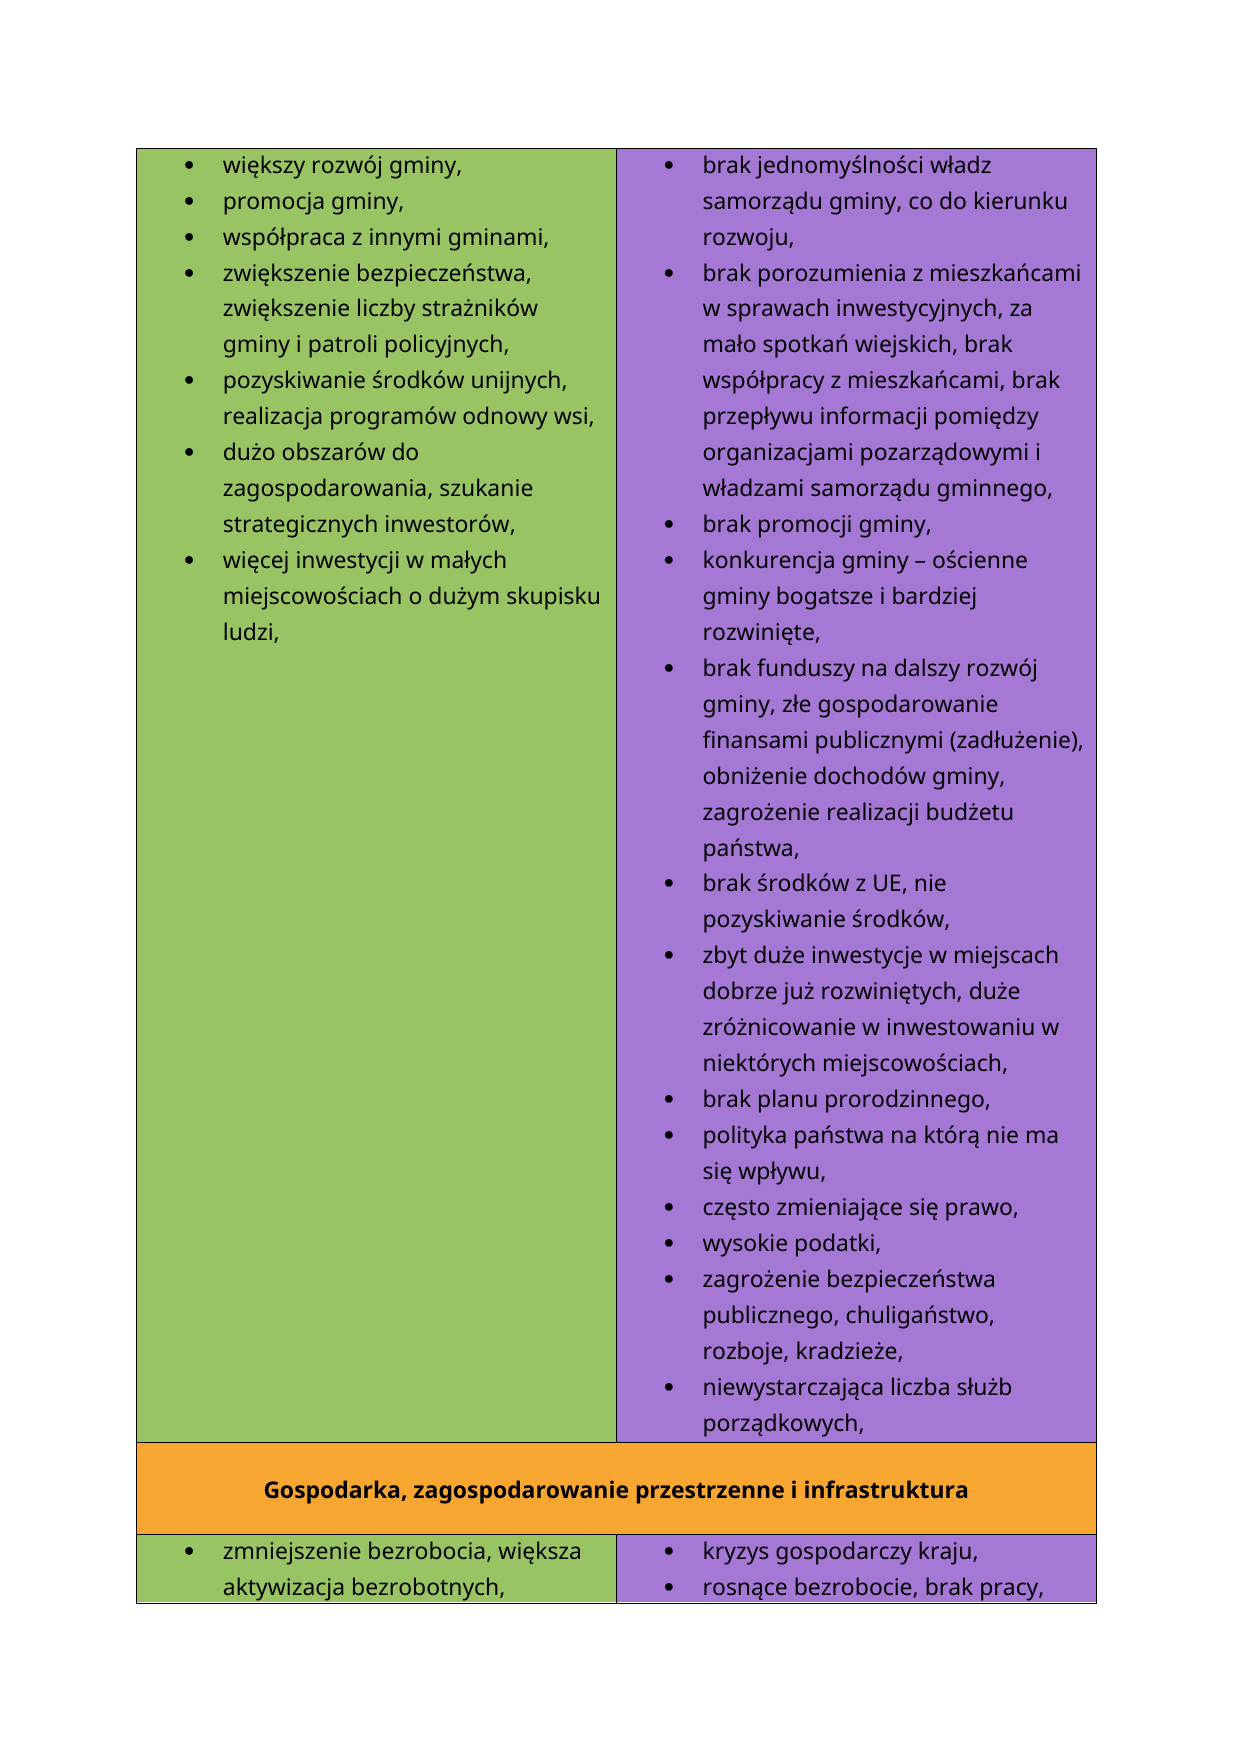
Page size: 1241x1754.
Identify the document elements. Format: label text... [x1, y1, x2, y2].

table_cell Gospodarka, zagospodarowanie przestrzenne i infrastruktura [137, 1443, 1096, 1534]
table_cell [137, 1535, 616, 1602]
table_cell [617, 1535, 1096, 1602]
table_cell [617, 149, 1096, 1442]
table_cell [137, 149, 616, 1442]
